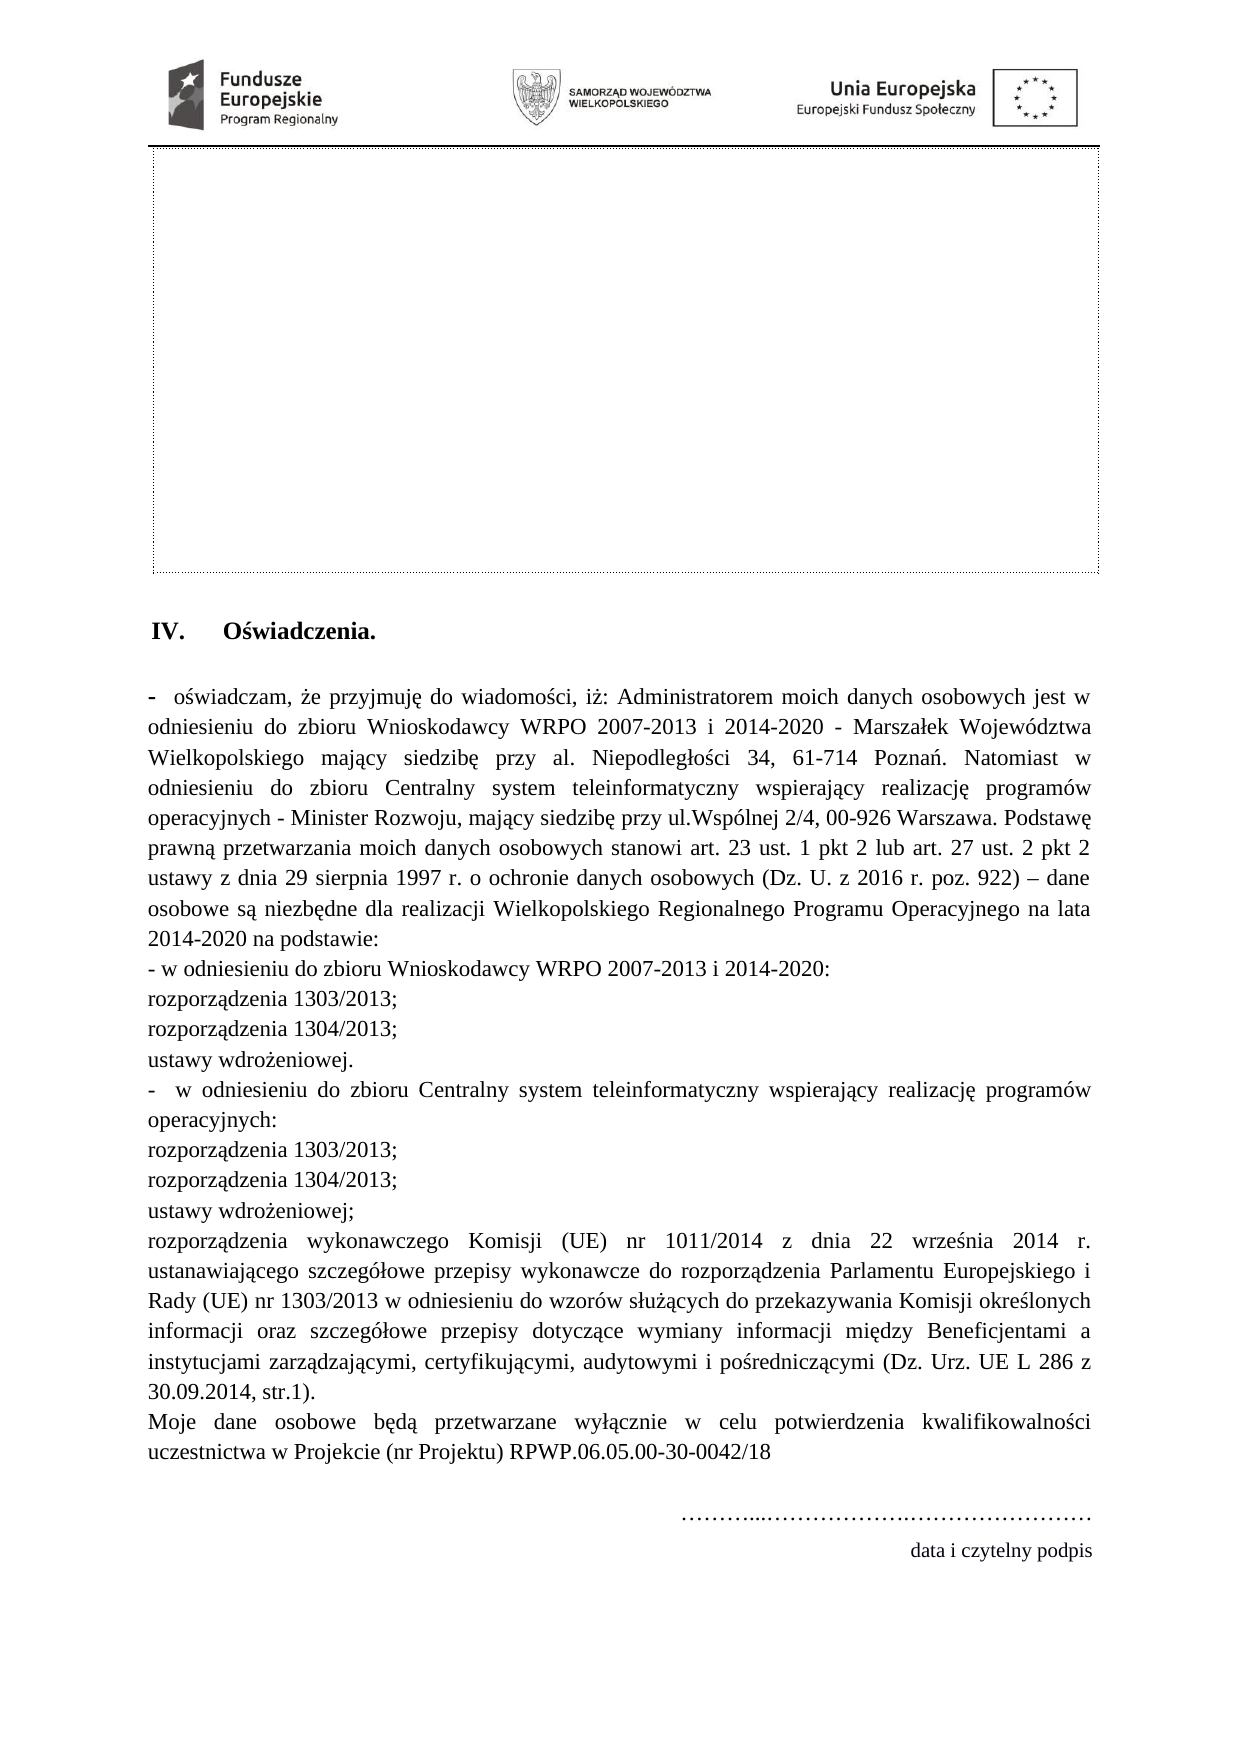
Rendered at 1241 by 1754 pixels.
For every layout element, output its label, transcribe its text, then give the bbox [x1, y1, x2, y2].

text - w odniesieniu do zbioru Centralny system teleinformatyczny wspierający realizację programów operacyjnych: [148, 1076, 1093, 1132]
text rozporządzenia wykonawczego Komisji (UE) nr 1011/2014 z dnia 22 września 2014 r. ustanawiającego szczegółowe przepisy wykonawcze do rozporządzenia Parlamentu Europejskiego i Rady (UE) nr 1303/2013 w odniesieniu do wzorów służących do przekazywania Komisji określonych informacji oraz szczegółowe przepisy dotyczące wymiany informacji między Beneficjentami a instytucjami zarządzającymi, certyfikującymi, audytowymi i pośredniczącymi (Dz. Urz. UE L 286 z 30.09.2014, str.1). [148, 1227, 1093, 1404]
text rozporządzenia 1304/2013; [148, 1166, 1093, 1193]
text ………...……………….…………………… [148, 1499, 1093, 1525]
text ustawy wdrożeniowej; [148, 1197, 1093, 1223]
text - oświadczam, że przyjmuję do wiadomości, iż: Administratorem moich danych osobowych jest w odniesieniu do zbioru Wnioskodawcy WRPO 2007-2013 i 2014-2020 - Marszałek Województwa Wielkopolskiego mający siedzibę przy al. Niepodległości 34, 61-714 Poznań. Natomiast w odniesieniu do zbioru Centralny system teleinformatyczny wspierający realizację programów operacyjnych - Minister Rozwoju, mający siedzibę przy ul.Wspólnej 2/4, 00-926 Warszawa. Podstawę prawną przetwarzania moich danych osobowych stanowi art. 23 ust. 1 pkt 2 lub art. 27 ust. 2 pkt 2 ustawy z dnia 29 sierpnia 1997 r. o ochronie danych osobowych (Dz. U. z 2016 r. poz. 922) – dane osobowe są niezbędne dla realizacji Wielkopolskiego Regionalnego Programu Operacyjnego na lata 2014-2020 na podstawie: [148, 681, 1093, 951]
text - w odniesieniu do zbioru Wnioskodawcy WRPO 2007-2013 i 2014-2020: [148, 955, 1093, 981]
picture [150, 50, 1096, 145]
text rozporządzenia 1303/2013; [148, 1136, 1093, 1163]
table_header [154, 148, 1099, 572]
text data i czytelny podpis [148, 1538, 1093, 1562]
list Oświadczenia. [185, 616, 1093, 645]
text Moje dane osobowe będą przetwarzane wyłącznie w celu potwierdzenia kwalifikowalności uczestnictwa w Projekcie (nr Projektu) RPWP.06.05.00-30-0042/18 [148, 1408, 1093, 1465]
text rozporządzenia 1303/2013; [148, 985, 1093, 1012]
text rozporządzenia 1304/2013; [148, 1015, 1093, 1042]
text ustawy wdrożeniowej. [148, 1046, 1093, 1072]
